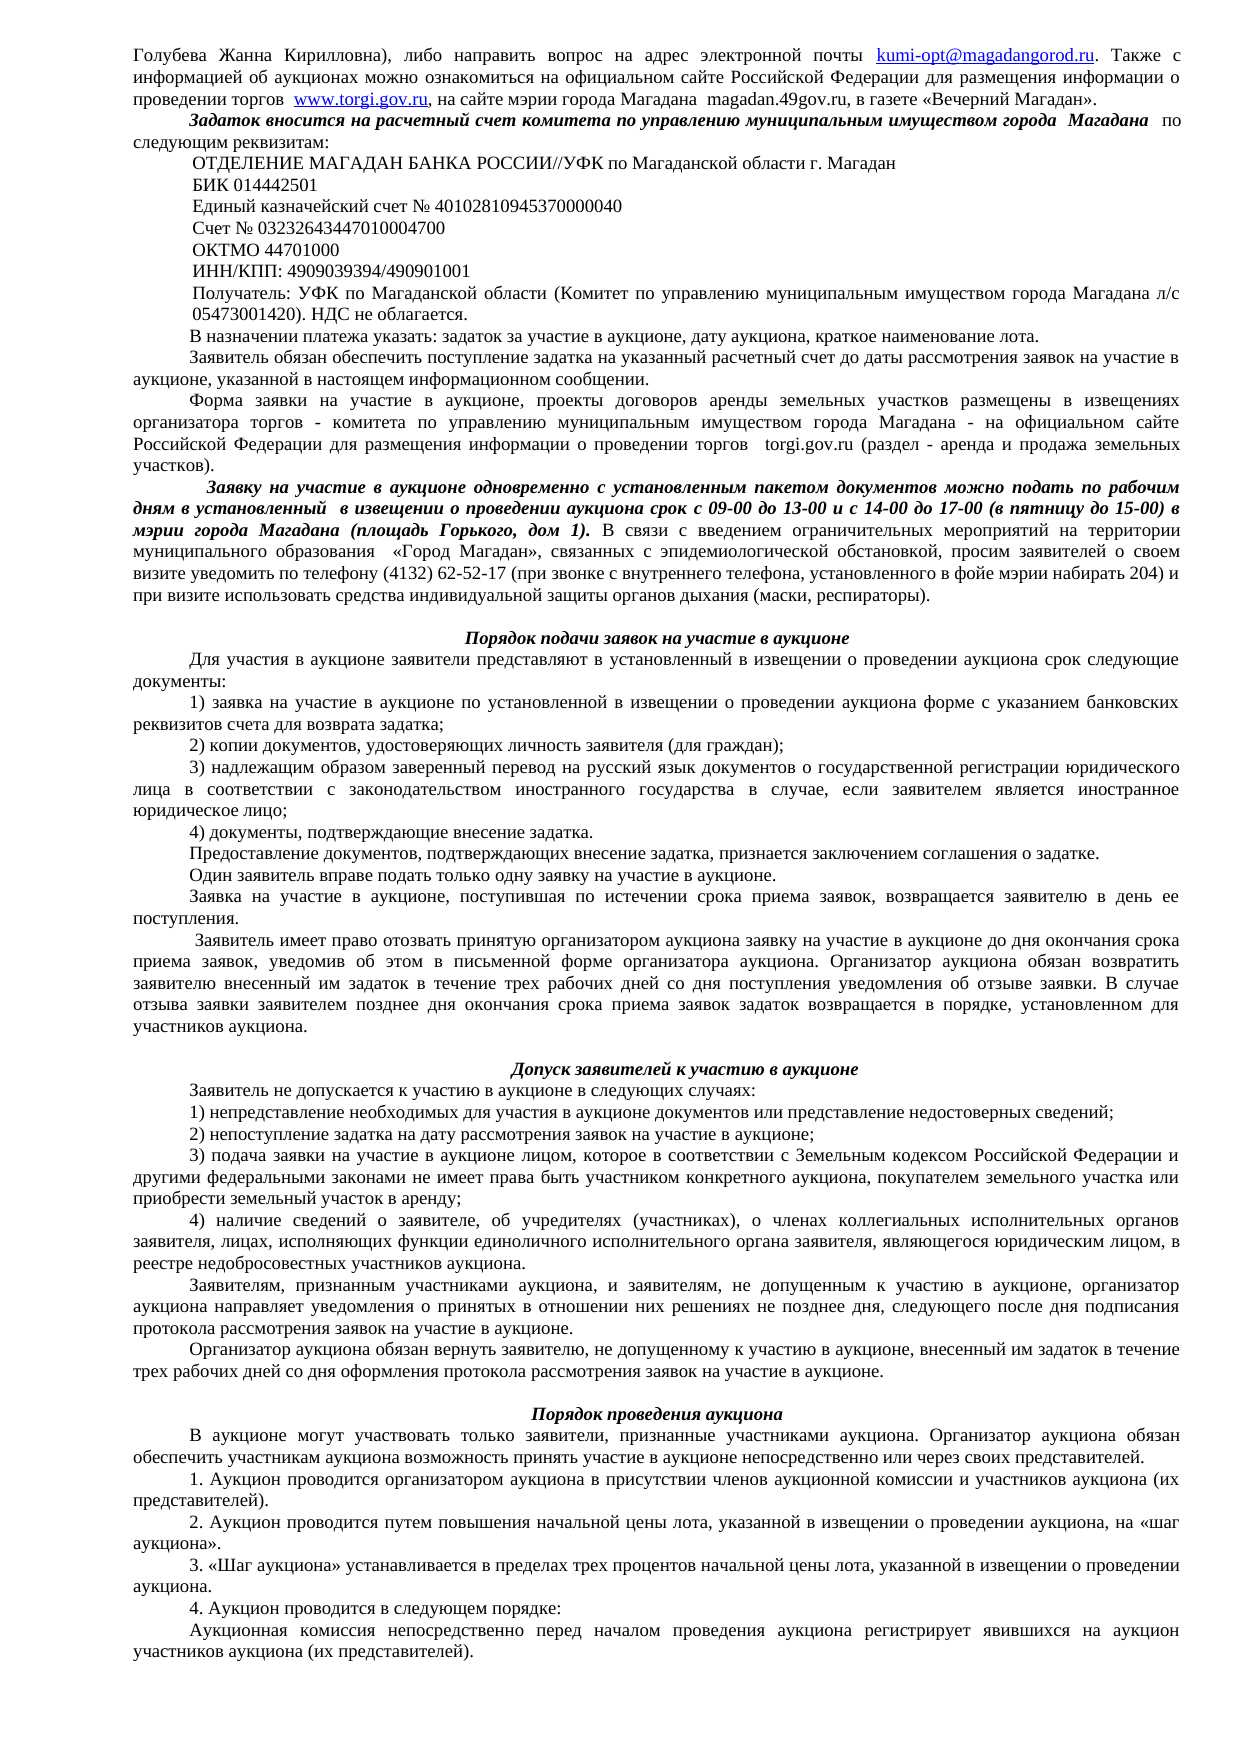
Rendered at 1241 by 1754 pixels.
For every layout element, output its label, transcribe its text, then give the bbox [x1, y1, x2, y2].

text 4) документы, подтверждающие внесение задатка. [133, 821, 1181, 842]
text Порядок проведения аукциона [133, 1403, 1181, 1424]
text 4) наличие сведений о заявителе, об учредителях (участниках), о членах коллегиальных исполнительных органов заявителя, лицах, исполняющих функции единоличного исполнительного органа заявителя, являющегося юридическим лицом, в реестре недобросовестных участников аукциона. [133, 1209, 1181, 1273]
text БИК 014442501 [192, 174, 1181, 195]
text Организатор аукциона обязан вернуть заявителю, не допущенному к участию в аукционе, внесенный им задаток в течение трех рабочих дней со дня оформления протокола рассмотрения заявок на участие в аукционе. [133, 1338, 1181, 1381]
text Заявка на участие в аукционе, поступившая по истечении срока приема заявок, возвращается заявителю в день ее поступления. [133, 885, 1181, 928]
text Заявитель обязан обеспечить поступление задатка на указанный расчетный счет до даты рассмотрения заявок на участие в аукционе, указанной в настоящем информационном сообщении. [133, 346, 1181, 389]
text Порядок подачи заявок на участие в аукционе [133, 627, 1181, 648]
text Предоставление документов, подтверждающих внесение задатка, признается заключением соглашения о задатке. [133, 842, 1181, 864]
text Задаток вносится на расчетный счет комитета по управлению муниципальным имуществом города Магадана по следующим реквизитам: [133, 109, 1181, 152]
text Один заявитель вправе подать только одну заявку на участие в аукционе. [133, 864, 1181, 885]
text Для участия в аукционе заявители представляют в установленный в извещении о проведении аукциона срок следующие документы: [133, 648, 1181, 691]
text 2) копии документов, удостоверяющих личность заявителя (для граждан); [133, 734, 1181, 756]
text Аукционная комиссия непосредственно перед началом проведения аукциона регистрирует явившихся на аукцион участников аукциона (их представителей). [133, 1618, 1181, 1662]
text 2) непоступление задатка на дату рассмотрения заявок на участие в аукционе; [133, 1122, 1181, 1144]
text Заявитель не допускается к участию в аукционе в следующих случаях: [133, 1079, 1181, 1101]
text В назначении платежа указать: задаток за участие в аукционе, дату аукциона, краткое наименование лота. [133, 325, 1181, 346]
text Заявителям, признанным участниками аукциона, и заявителям, не допущенным к участию в аукционе, организатор аукциона направляет уведомления о принятых в отношении них решениях не позднее дня, следующего после дня подписания протокола рассмотрения заявок на участие в аукционе. [133, 1273, 1181, 1338]
text В аукционе могут участвовать только заявители, признанные участниками аукциона. Организатор аукциона обязан обеспечить участникам аукциона возможность принять участие в аукционе непосредственно или через своих представителей. [133, 1424, 1181, 1467]
text Допуск заявителей к участию в аукционе [133, 1058, 1181, 1079]
text 3) подача заявки на участие в аукционе лицом, которое в соответствии с Земельным кодексом Российской Федерации и другими федеральными законами не имеет права быть участником конкретного аукциона, покупателем земельного участка или приобрести земельный участок в аренду; [133, 1144, 1181, 1209]
text ОТДЕЛЕНИЕ МАГАДАН БАНКА РОССИИ//УФК по Магаданской области г. Магадан [192, 152, 1181, 174]
text Счет № 03232643447010004700 [192, 217, 1181, 238]
text 3. «Шаг аукциона» устанавливается в пределах трех процентов начальной цены лота, указанной в извещении о проведении аукциона. [133, 1554, 1181, 1597]
text Получатель: УФК по Магаданской области (Комитет по управлению муниципальным имуществом города Магадана л/с 05473001420). НДС не облагается. [192, 282, 1181, 325]
text Единый казначейский счет № 40102810945370000040 [192, 195, 1181, 217]
text 1) непредставление необходимых для участия в аукционе документов или представление недостоверных сведений; [133, 1101, 1181, 1122]
text 1) заявка на участие в аукционе по установленной в извещении о проведении аукциона форме с указанием банковских реквизитов счета для возврата задатка; [133, 691, 1181, 734]
text 3) надлежащим образом заверенный перевод на русский язык документов о государственной регистрации юридического лица в соответствии с законодательством иностранного государства в случае, если заявителем является иностранное юридическое лицо; [133, 756, 1181, 821]
text 2. Аукцион проводится путем повышения начальной цены лота, указанной в извещении о проведении аукциона, на «шаг аукциона». [133, 1511, 1181, 1554]
text 1. Аукцион проводится организатором аукциона в присутствии членов аукционной комиссии и участников аукциона (их представителей). [133, 1467, 1181, 1511]
text ИНН/КПП: 4909039394/490901001 [192, 260, 1181, 282]
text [133, 44, 1181, 109]
text Заявку на участие в аукционе одновременно с установленным пакетом документов можно подать по рабочим дням в установленный в извещении о проведении аукциона срок с 09-00 до 13-00 и с 14-00 до 17-00 (в пятницу до 15-00) в мэрии города Магадана (площадь Горького, дом 1). В связи с введением ограничительных мероприятий на территории муниципального образования «Город Магадан», связанных с эпидемиологической обстановкой, просим заявителей о своем визите уведомить по телефону (4132) 62-52-17 (при звонке с внутреннего телефона, установленного в фойе мэрии набирать 204) и при визите использовать средства индивидуальной защиты органов дыхания (маски, респираторы). [133, 476, 1181, 605]
text Заявитель имеет право отозвать принятую организатором аукциона заявку на участие в аукционе до дня окончания срока приема заявок, уведомив об этом в письменной форме организатора аукциона. Организатор аукциона обязан возвратить заявителю внесенный им задаток в течение трех рабочих дней со дня поступления уведомления об отзыве заявки. В случае отзыва заявки заявителем позднее дня окончания срока приема заявок задаток возвращается в порядке, установленном для участников аукциона. [133, 928, 1181, 1036]
text Форма заявки на участие в аукционе, проекты договоров аренды земельных участков размещены в извещениях организатора торгов - комитета по управлению муниципальным имуществом города Магадана - на официальном сайте Российской Федерации для размещения информации о проведении торгов torgi.gov.ru (раздел - аренда и продажа земельных участков). [133, 389, 1181, 476]
text 4. Аукцион проводится в следующем порядке: [133, 1597, 1181, 1618]
text ОКТМО 44701000 [192, 238, 1181, 260]
